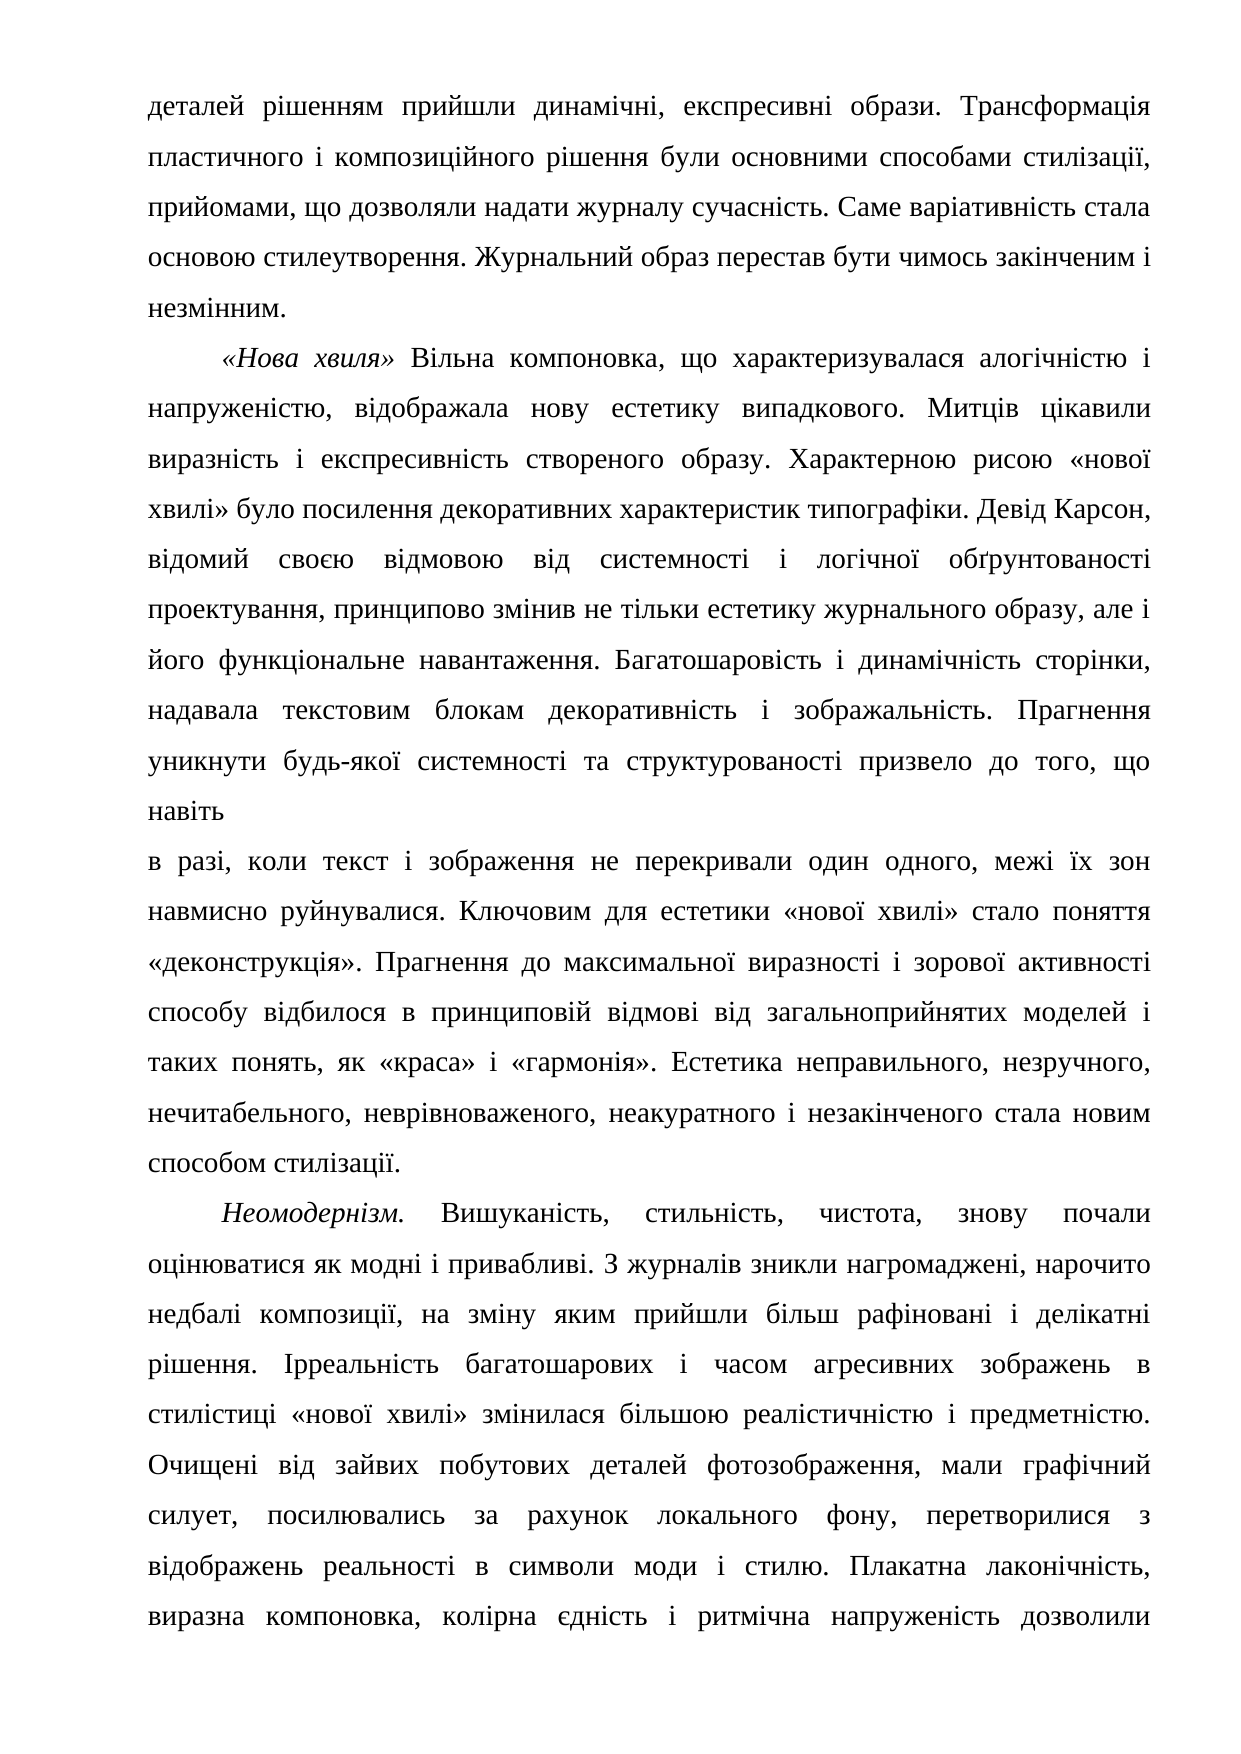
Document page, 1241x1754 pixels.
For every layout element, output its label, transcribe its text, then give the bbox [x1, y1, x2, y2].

text «Нова хвиля» Вільна компоновка, що характеризувалася алогічністю і напруженістю, відображала нову естетику випадкового. Митців цікавили виразність і експресивність створеного образу. Характерною рисою «нової хвилі» було посилення декоративних характеристик типографіки. Девід Карсон, відомий своєю відмовою від системності і логічної обґрунтованості проектування, принципово змінив не тільки естетику журнального образу, але і його функціональне навантаження. Багатошаровість і динамічність сторінки, надавала текстовим блокам декоративність і зображальність. Прагнення уникнути будь-якої системності та структурованості призвело до того, що навіть [148, 340, 1152, 826]
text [148, 88, 1152, 323]
text в разі, коли текст і зображення не перекривали один одного, межі їх зон навмисно руйнувалися. Ключовим для естетики «нової хвилі» стало поняття «деконструкція». Прагнення до максимальної виразності і зорової активності способу відбилося в принциповій відмові від загальноприйнятих моделей і таких понять, як «краса» і «гармонія». Естетика неправильного, незручного, нечитабельного, неврівноваженого, неакуратного і незакінченого стала новим способом стилізації. [148, 843, 1152, 1179]
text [148, 1195, 1152, 1631]
